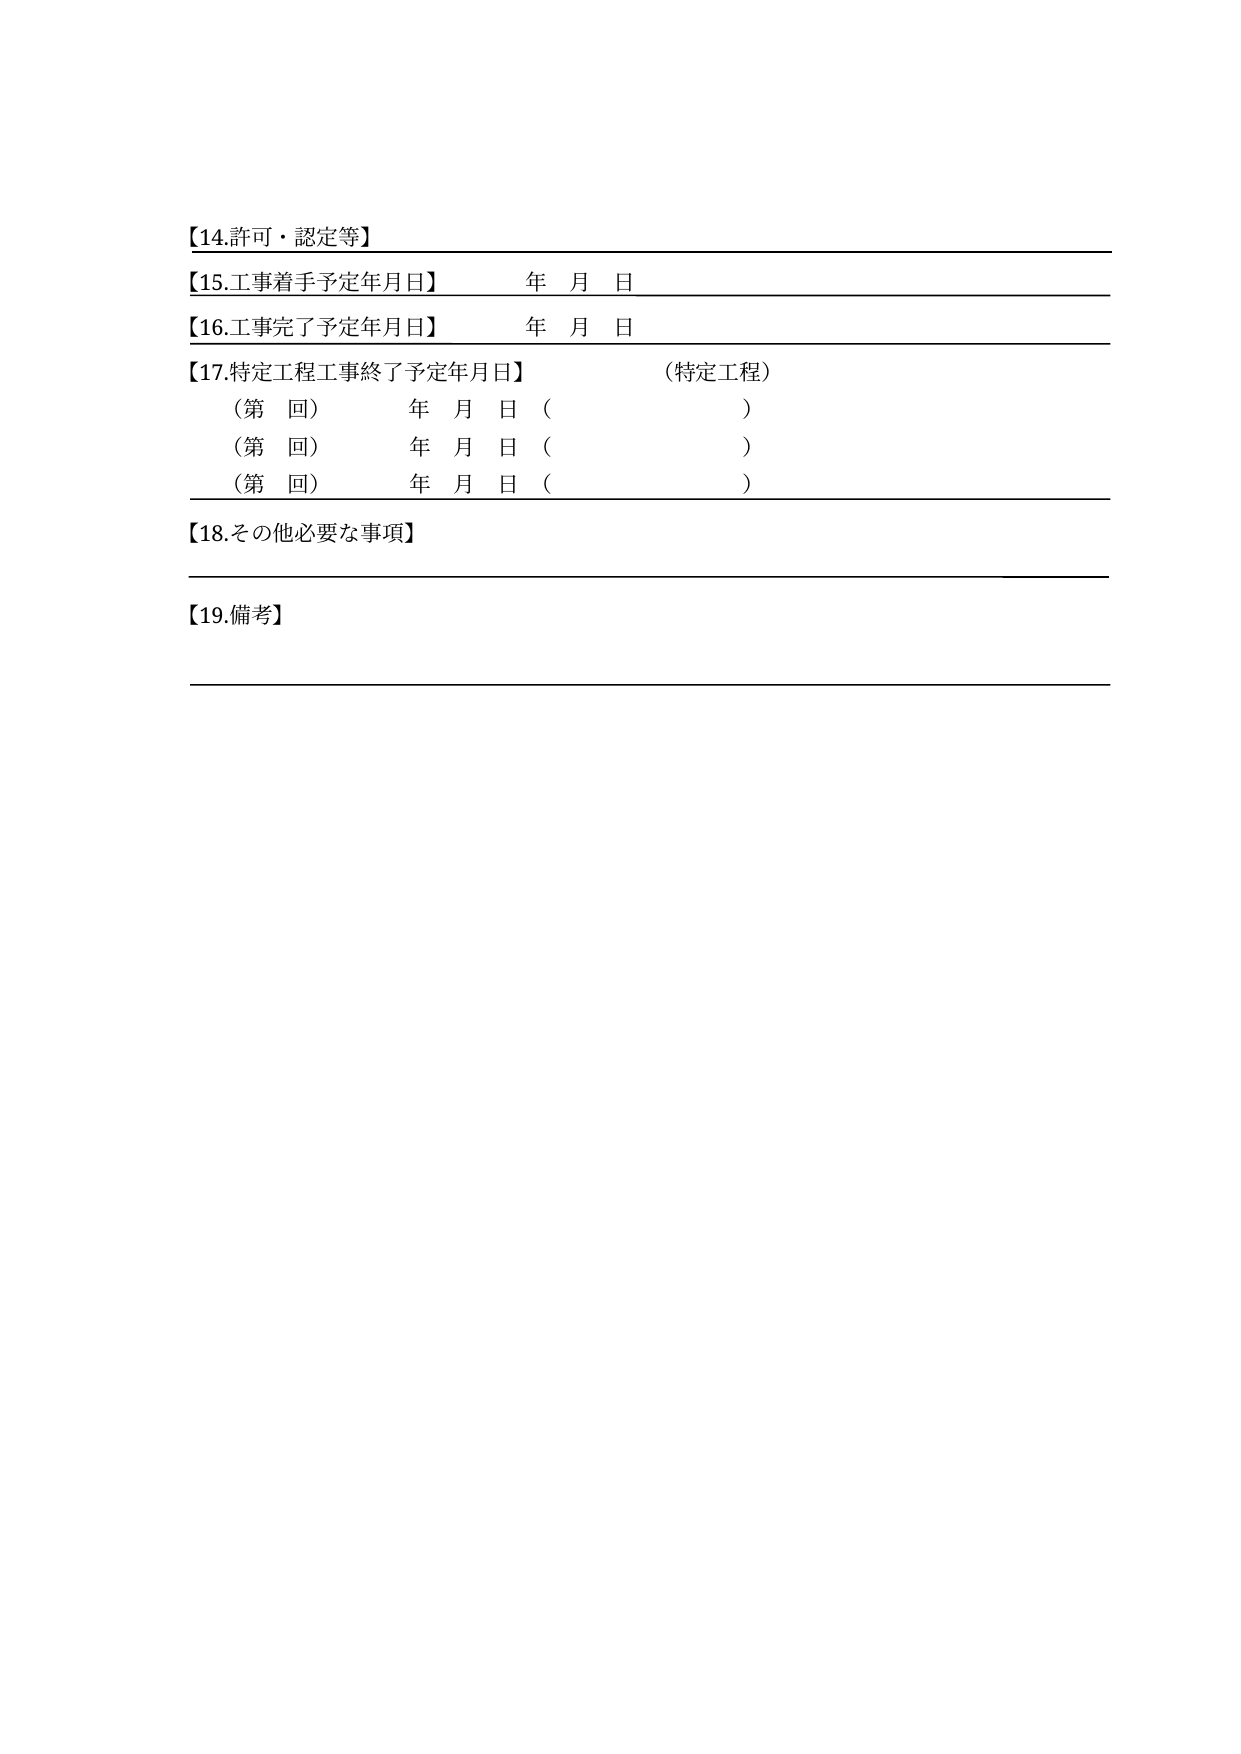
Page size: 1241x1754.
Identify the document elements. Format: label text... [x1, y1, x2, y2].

text 【16.工事完了予定年月日】 年 月 日 [177, 307, 1106, 344]
text 【17.特定工程工事終了予定年月日】 （特定工程） [177, 352, 1106, 389]
text （第 回） 年 月 日 （ ） [177, 389, 1106, 427]
text 【14.許可・認定等】 [177, 217, 1106, 254]
text 【18.その他必要な事項】 [177, 513, 1106, 551]
text （第 回） 年 月 日 （ ） [177, 427, 1106, 464]
text 【15.工事着手予定年月日】 年 月 日 [177, 262, 1106, 299]
text 【19.備考】 [177, 596, 1106, 633]
text （第 回） 年 月 日 （ ） [177, 464, 1106, 502]
